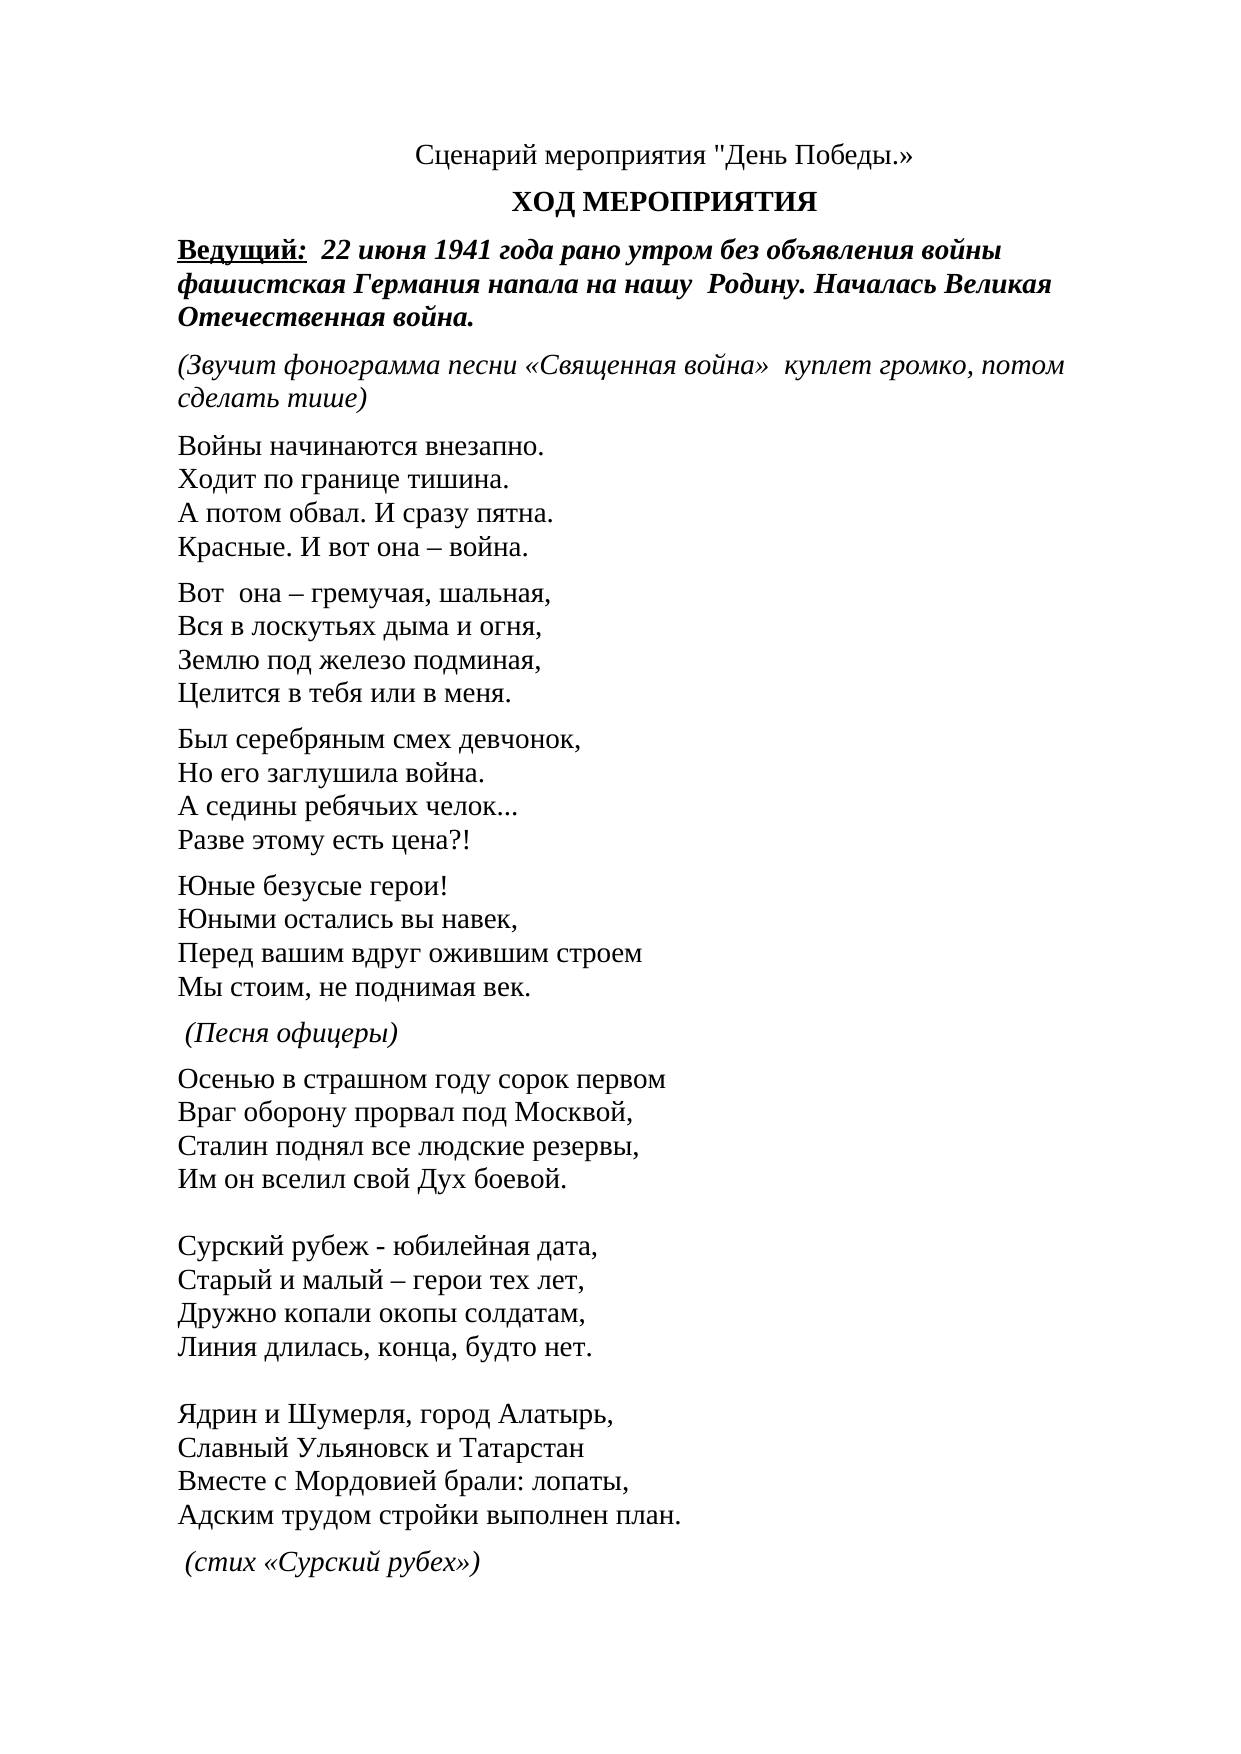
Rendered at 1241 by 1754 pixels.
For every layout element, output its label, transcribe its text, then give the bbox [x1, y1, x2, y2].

text Юные безусые герои! Юными остались вы навек, Перед вашим вдруг ожившим строем Мы стоим, не поднимая век. [177, 868, 1152, 1002]
text Вот она – гремучая, шальная, Вся в лоскутьях дыма и огня, Землю под железо подминая, Целится в тебя или в меня. [177, 575, 1152, 709]
text Сценарий мероприятия "День Победы.» [177, 130, 1152, 171]
text Ведущий: 22 июня 1941 года рано утром без объявления войны фашистская Германия напала на нашу Родину. Началась Великая Отечественная война. [177, 232, 1152, 333]
text Войны начинаются внезапно. Ходит по границе тишина. А потом обвал. И сразу пятна. Красные. И вот она – война. [177, 428, 1152, 562]
text ХОД МЕРОПРИЯТИЯ [177, 184, 1152, 218]
text (стих «Сурский рубех») [177, 1544, 1152, 1578]
text Был серебряным смех девчонок, Но его заглушила война. А седины ребячьих челок... Разве этому есть цена?! [177, 721, 1152, 856]
text (Песня офицеры) [177, 1015, 1152, 1048]
text (Звучит фонограмма песни «Священная война» куплет громко, потом сделать тише) [177, 347, 1152, 414]
text Осенью в страшном году сорок первом Враг оборону прорвал под Москвой, Сталин поднял все людские резервы, Им он вселил свой Дух боевой. Сурский рубеж - юбилейная дата, Старый и малый – герои тех лет, Дружно копали окопы солдатам, Линия длилась, конца, будто нет. Ядрин и Шумерля, город Алатырь, Славный Ульяновск и Татарстан Вместе с Мордовией брали: лопаты, Адским трудом стройки выполнен план. [177, 1061, 1152, 1530]
